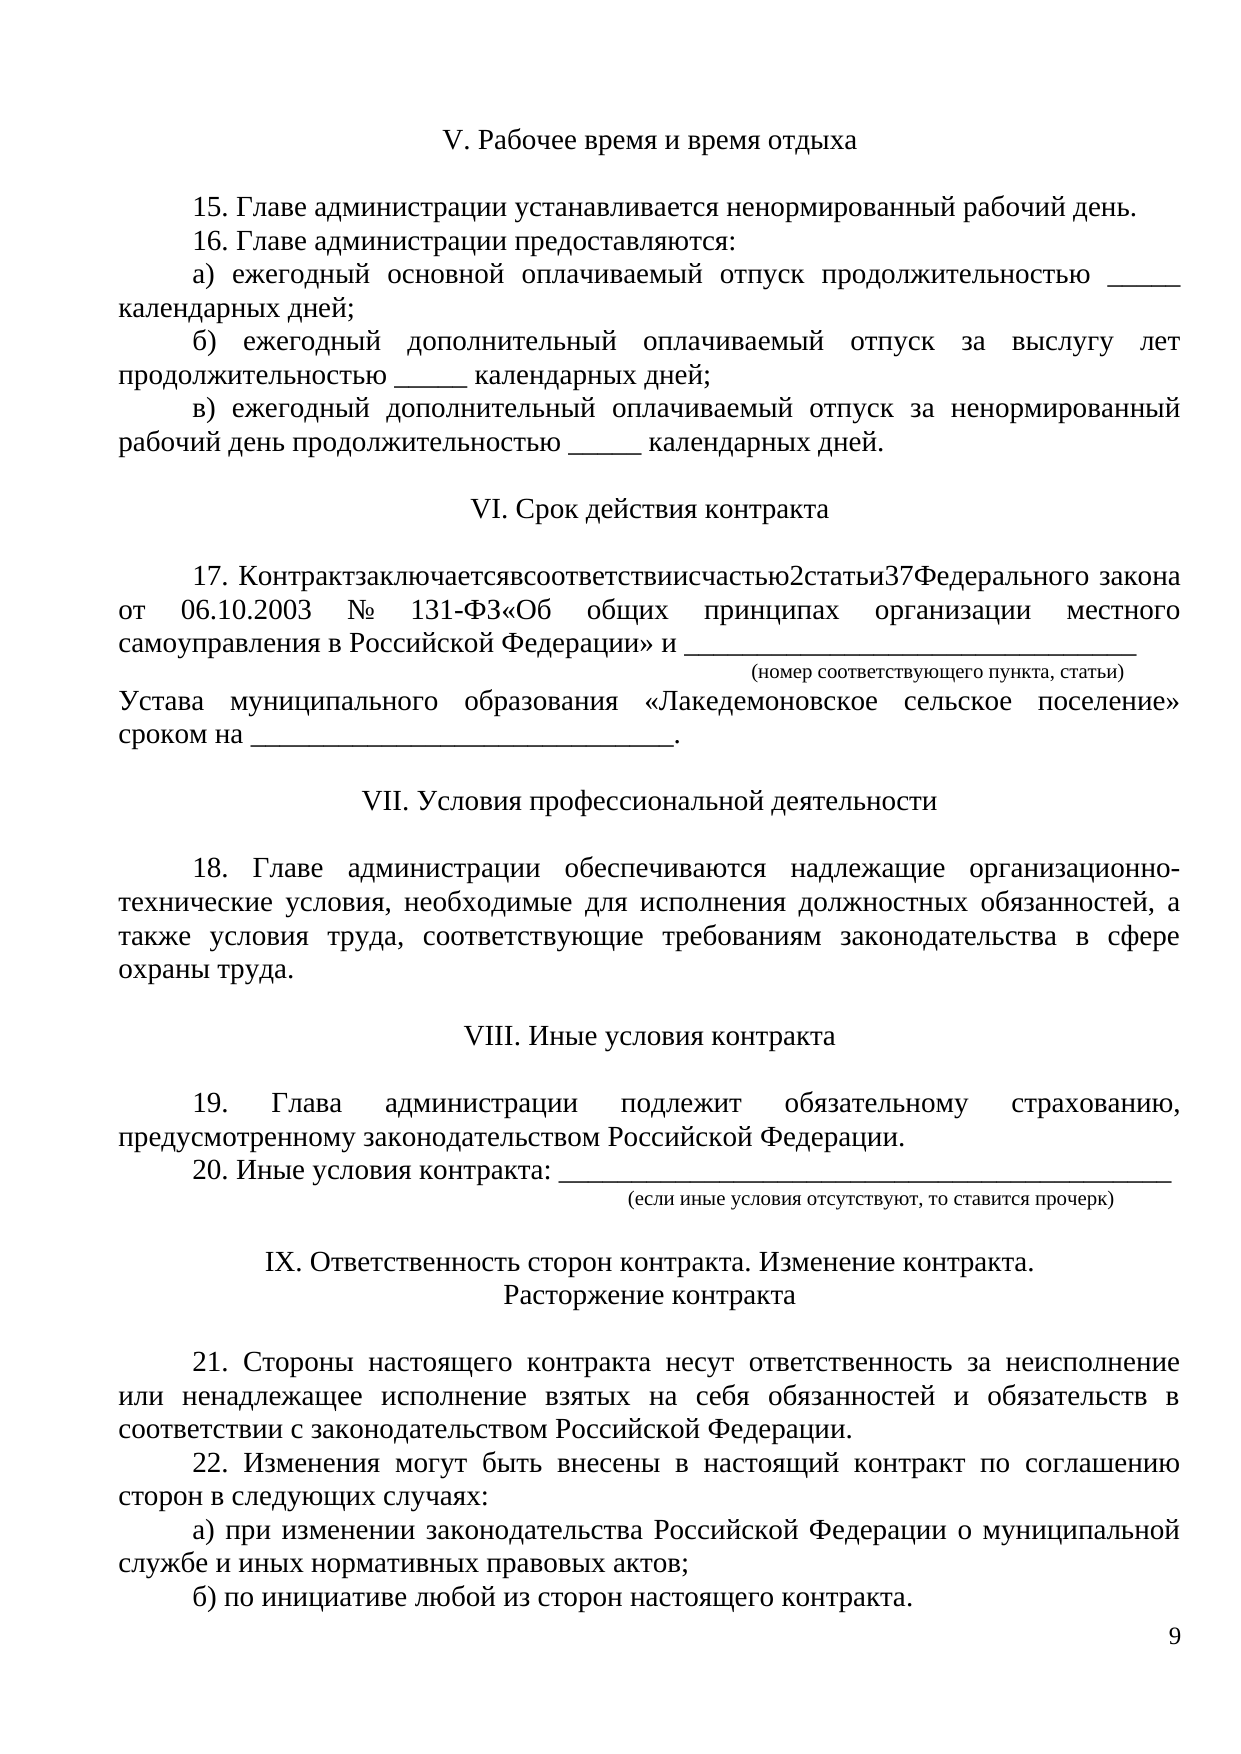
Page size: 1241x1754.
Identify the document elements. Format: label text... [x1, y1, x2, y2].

text IX. Ответственность сторон контракта. Изменение контракта. [118, 1244, 1181, 1277]
text VII. Условия профессиональной деятельности [118, 783, 1181, 817]
text в) ежегодный дополнительный оплачиваемый отпуск за ненормированный рабочий день продолжительностью _____ календарных дней. [118, 391, 1181, 458]
text VI. Срок действия контракта [118, 491, 1181, 525]
text Устава муниципального образования «Лакедемоновское сельское поселение» сроком на _____________________________. [118, 683, 1181, 750]
text (номер соответствующего пункта, статьи) [118, 659, 1181, 683]
text 16. Главе администрации предоставляются: [118, 223, 1181, 256]
text а) при изменении законодательства Российской Федерации о муниципальной службе и иных нормативных правовых актов; [118, 1512, 1181, 1579]
text V. Рабочее время и время отдыха [118, 122, 1181, 156]
text Расторжение контракта [118, 1277, 1181, 1311]
text 22. Изменения могут быть внесены в настоящий контракт по соглашению сторон в следующих случаях: [118, 1445, 1181, 1512]
text 21. Стороны настоящего контракта несут ответственность за неисполнение или ненадлежащее исполнение взятых на себя обязанностей и обязательств в соответствии с законодательством Российской Федерации. [118, 1344, 1181, 1445]
text (если иные условия отсутствуют, то ставится прочерк) [118, 1186, 1181, 1210]
text VIII. Иные условия контракта [118, 1018, 1181, 1052]
text 20. Иные условия контракта: __________________________________________ [118, 1152, 1181, 1186]
text 17. Контрактзаключаетсявсоответствиисчастью2статьи37Федерального закона от 06.10.2003 № 131-ФЗ«Об общих принципах организации местного самоуправления в Российской Федерации» и _______________________________ [118, 558, 1181, 659]
text 18. Главе администрации обеспечиваются надлежащие организационно-технические условия, необходимые для исполнения должностных обязанностей, а также условия труда, соответствующие требованиям законодательства в сфере охраны труда. [118, 851, 1181, 985]
text 19. Глава администрации подлежит обязательному страхованию, предусмотренному законодательством Российской Федерации. [118, 1085, 1181, 1152]
text а) ежегодный основной оплачиваемый отпуск продолжительностью _____ календарных дней; [118, 256, 1181, 323]
text б) по инициативе любой из сторон настоящего контракта. [118, 1579, 1181, 1613]
text б) ежегодный дополнительный оплачиваемый отпуск за выслугу лет продолжительностью _____ календарных дней; [118, 323, 1181, 391]
text 15. Главе администрации устанавливается ненормированный рабочий день. [118, 189, 1181, 223]
